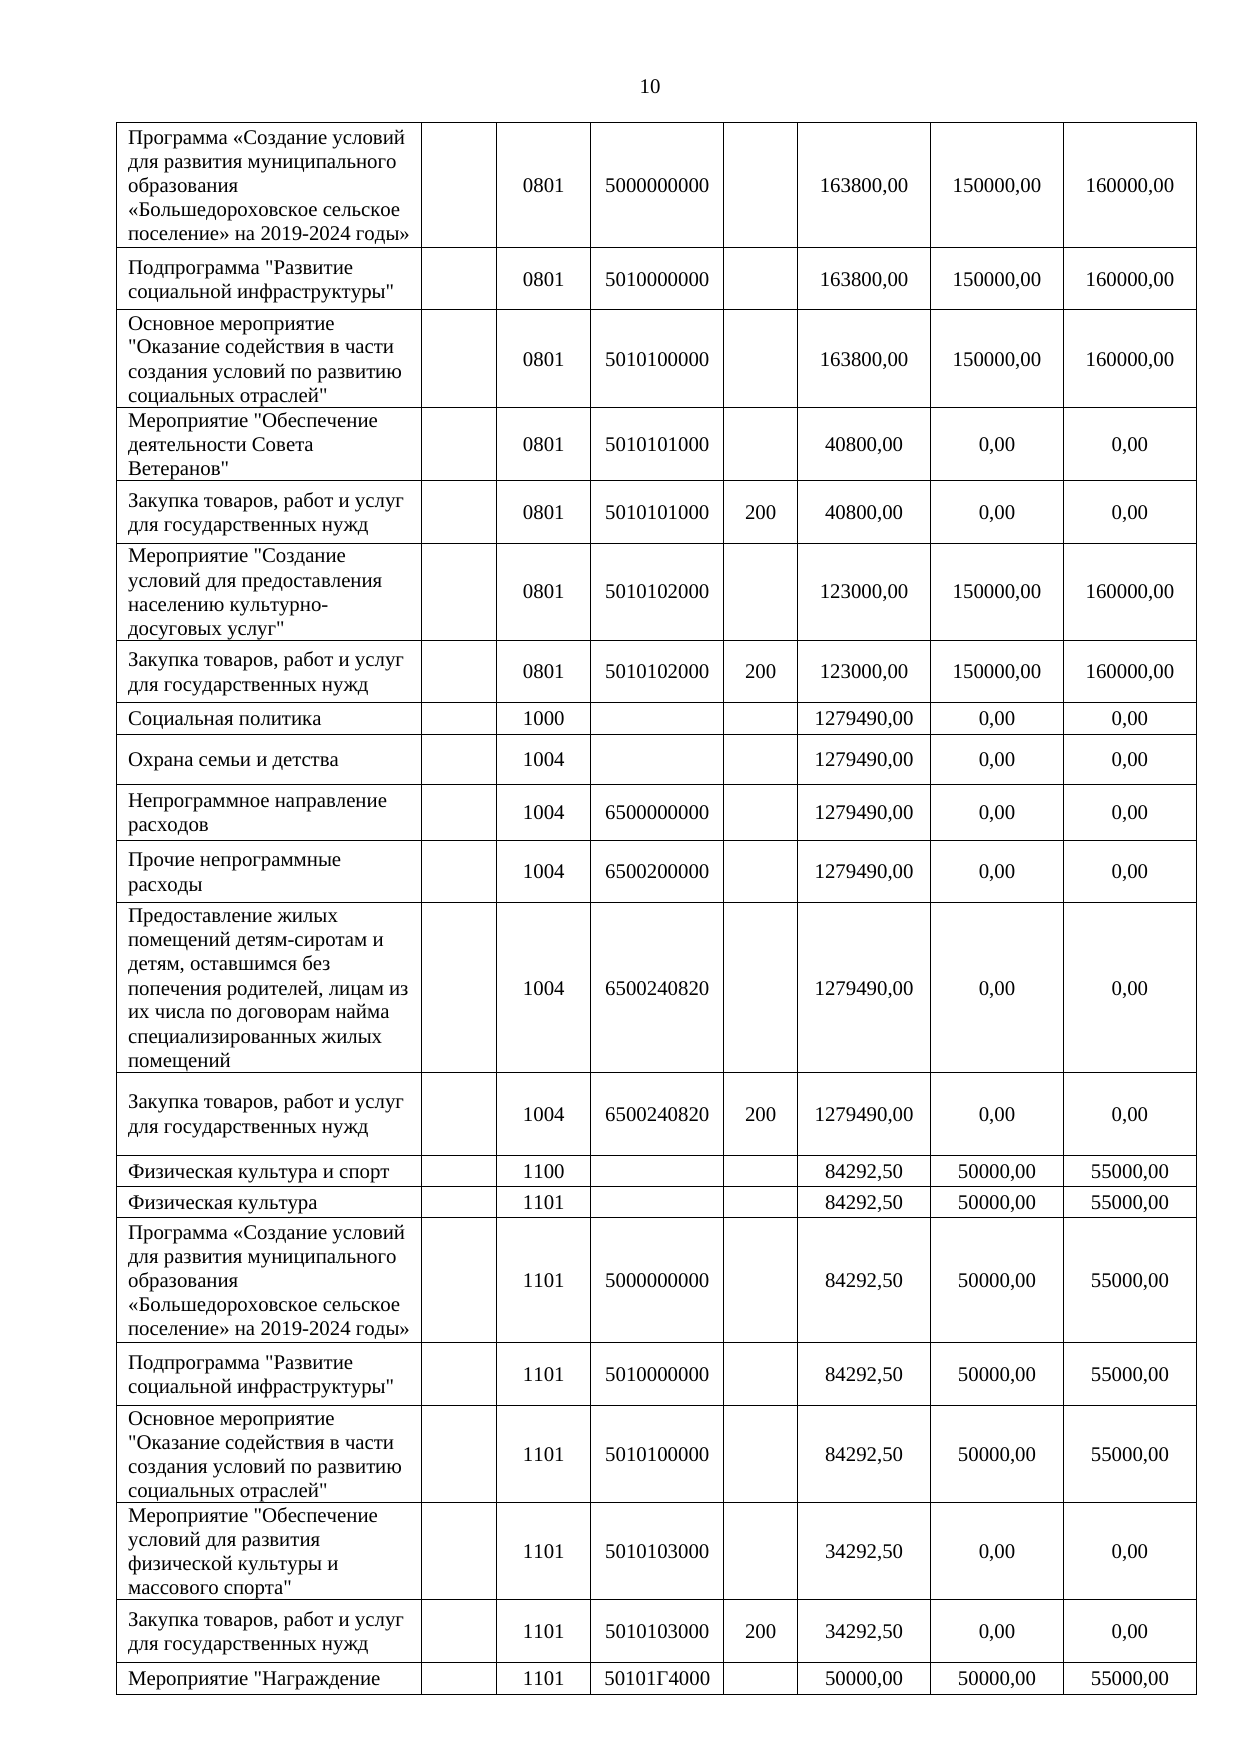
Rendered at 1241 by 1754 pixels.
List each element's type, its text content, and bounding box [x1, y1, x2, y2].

table_cell Программа «Создание условий для развития муниципального образования «Большедороховское сельское поселение» на 2019-2024 годы» [117, 123, 421, 247]
table_cell [724, 123, 797, 247]
table_cell 84292,50 [798, 1406, 930, 1502]
table_cell 5010000000 [591, 1343, 723, 1404]
table_cell [724, 544, 797, 640]
table_cell 1101 [497, 1187, 590, 1217]
table_cell 34292,50 [798, 1600, 930, 1662]
table_cell 55000,00 [1064, 1218, 1196, 1342]
table_cell 5010103000 [591, 1503, 723, 1599]
table_cell [591, 703, 723, 733]
table_cell 84292,50 [798, 1343, 930, 1404]
table_cell 5010100000 [591, 310, 723, 407]
table_cell [591, 735, 723, 783]
table_cell 1000 [497, 703, 590, 733]
table_cell Прочие непрограммные расходы [117, 841, 421, 902]
table_cell 40800,00 [798, 408, 930, 480]
table_cell Социальная политика [117, 703, 421, 733]
table_cell 0,00 [1064, 735, 1196, 783]
table_cell [422, 1156, 496, 1186]
table_cell 6500240820 [591, 1073, 723, 1154]
table_cell 123000,00 [798, 544, 930, 640]
table_cell 0,00 [1064, 1073, 1196, 1154]
table_cell [422, 641, 496, 702]
table_cell 1279490,00 [798, 841, 930, 902]
table_cell 50101Г4000 [591, 1663, 723, 1694]
table_cell 5010103000 [591, 1600, 723, 1662]
table_cell Закупка товаров, работ и услуг для государственных нужд [117, 481, 421, 542]
table_cell [422, 248, 496, 309]
table_cell 84292,50 [798, 1218, 930, 1342]
table_cell Мероприятие "Обеспечение условий для развития физической культуры и массового спорта" [117, 1503, 421, 1599]
table_cell 50000,00 [798, 1663, 930, 1694]
table_cell [591, 1156, 723, 1186]
table_cell [422, 123, 496, 247]
table_cell [422, 310, 496, 407]
table_cell [422, 481, 496, 542]
table_cell 0,00 [1064, 785, 1196, 840]
table_cell 0801 [497, 641, 590, 702]
table_cell 1279490,00 [798, 1073, 930, 1154]
table_cell 150000,00 [931, 248, 1063, 309]
table_cell 200 [724, 1600, 797, 1662]
table_cell 160000,00 [1064, 544, 1196, 640]
table_cell 1004 [497, 785, 590, 840]
table_cell 0,00 [931, 841, 1063, 902]
table_cell 5010101000 [591, 481, 723, 542]
table_cell 0,00 [1064, 841, 1196, 902]
table_cell 50000,00 [931, 1187, 1063, 1217]
table_cell [422, 735, 496, 783]
table_cell 0,00 [1064, 1600, 1196, 1662]
table_cell 5010102000 [591, 544, 723, 640]
table_cell [724, 1187, 797, 1217]
table_cell [422, 785, 496, 840]
table_cell 0,00 [931, 481, 1063, 542]
table_cell 34292,50 [798, 1503, 930, 1599]
table_cell [422, 1663, 496, 1694]
table_cell [422, 1073, 496, 1154]
table_cell 0,00 [1064, 408, 1196, 480]
table_cell 0801 [497, 544, 590, 640]
table_cell Закупка товаров, работ и услуг для государственных нужд [117, 641, 421, 702]
table_cell 55000,00 [1064, 1406, 1196, 1502]
table_cell 5000000000 [591, 123, 723, 247]
table_cell [422, 903, 496, 1072]
table_cell 123000,00 [798, 641, 930, 702]
table_cell 0,00 [1064, 903, 1196, 1072]
table_cell 0,00 [931, 408, 1063, 480]
table_cell [724, 841, 797, 902]
table_cell 0,00 [931, 903, 1063, 1072]
table_cell 1004 [497, 841, 590, 902]
table_cell 0,00 [1064, 1503, 1196, 1599]
table_cell 0801 [497, 248, 590, 309]
table_cell 6500000000 [591, 785, 723, 840]
table_cell Непрограммное направление расходов [117, 785, 421, 840]
table_cell [422, 841, 496, 902]
table_cell Мероприятие "Обеспечение деятельности Совета Ветеранов" [117, 408, 421, 480]
table_cell 84292,50 [798, 1156, 930, 1186]
table_cell Закупка товаров, работ и услуг для государственных нужд [117, 1073, 421, 1154]
table_cell 1279490,00 [798, 903, 930, 1072]
table_cell 0,00 [931, 785, 1063, 840]
table_cell 6500240820 [591, 903, 723, 1072]
table_cell 0801 [497, 123, 590, 247]
table_cell 5010100000 [591, 1406, 723, 1502]
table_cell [117, 1663, 421, 1694]
table_cell [422, 1406, 496, 1502]
table_cell Физическая культура и спорт [117, 1156, 421, 1186]
table_cell 150000,00 [931, 310, 1063, 407]
table_cell 0,00 [931, 1073, 1063, 1154]
table_cell Предоставление жилых помещений детям-сиротам и детям, оставшимся без попечения родителей, лицам из их числа по договорам найма специализированных жилых помещений [117, 903, 421, 1072]
table_cell 160000,00 [1064, 123, 1196, 247]
table_cell 1101 [497, 1503, 590, 1599]
table_cell [422, 1503, 496, 1599]
table_cell 0,00 [931, 735, 1063, 783]
table_cell 0801 [497, 408, 590, 480]
table_cell [724, 903, 797, 1072]
table_cell 200 [724, 641, 797, 702]
table_cell 163800,00 [798, 310, 930, 407]
table_cell 0,00 [931, 1503, 1063, 1599]
table_cell 1101 [497, 1600, 590, 1662]
table_cell Подпрограмма "Развитие социальной инфраструктуры" [117, 248, 421, 309]
table_cell 160000,00 [1064, 248, 1196, 309]
table_cell 1004 [497, 735, 590, 783]
table_cell 84292,50 [798, 1187, 930, 1217]
table_cell [591, 1187, 723, 1217]
table_cell [724, 1156, 797, 1186]
table_cell 55000,00 [1064, 1343, 1196, 1404]
table_cell 200 [724, 1073, 797, 1154]
table_cell 50000,00 [931, 1156, 1063, 1186]
table_cell 1101 [497, 1218, 590, 1342]
table_cell 160000,00 [1064, 641, 1196, 702]
table_cell 40800,00 [798, 481, 930, 542]
table_cell 1004 [497, 903, 590, 1072]
table_cell [422, 1187, 496, 1217]
table_cell [724, 1343, 797, 1404]
table_cell [724, 248, 797, 309]
table_cell 150000,00 [931, 641, 1063, 702]
table_cell 55000,00 [1064, 1156, 1196, 1186]
table_cell [422, 408, 496, 480]
table_cell 1101 [497, 1406, 590, 1502]
table_cell [724, 1218, 797, 1342]
table_cell 5010000000 [591, 248, 723, 309]
table_cell [724, 1663, 797, 1694]
table_cell [724, 310, 797, 407]
table_cell [724, 1406, 797, 1502]
table_cell 1101 [497, 1343, 590, 1404]
table_cell 50000,00 [931, 1343, 1063, 1404]
table_cell 1279490,00 [798, 735, 930, 783]
table_cell 150000,00 [931, 123, 1063, 247]
table_cell Мероприятие "Создание условий для предоставления населению культурно-досуговых услуг" [117, 544, 421, 640]
table_cell 0,00 [931, 703, 1063, 733]
table_cell 6500200000 [591, 841, 723, 902]
table_cell [724, 735, 797, 783]
table_cell [422, 544, 496, 640]
table_cell Основное мероприятие "Оказание содействия в части создания условий по развитию социальных отраслей" [117, 310, 421, 407]
table_cell 50000,00 [931, 1663, 1063, 1694]
table_cell 5010101000 [591, 408, 723, 480]
table_cell [422, 1600, 496, 1662]
table_cell 50000,00 [931, 1406, 1063, 1502]
table_cell [724, 408, 797, 480]
table_cell Охрана семьи и детства [117, 735, 421, 783]
table_cell Программа «Создание условий для развития муниципального образования «Большедороховское сельское поселение» на 2019-2024 годы» [117, 1218, 421, 1342]
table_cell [117, 1600, 421, 1662]
table_cell [724, 1503, 797, 1599]
table_cell 1101 [497, 1663, 590, 1694]
table_cell Физическая культура [117, 1187, 421, 1217]
table_cell 0,00 [1064, 703, 1196, 733]
table_cell [724, 703, 797, 733]
table_cell 0,00 [1064, 481, 1196, 542]
table_cell 1004 [497, 1073, 590, 1154]
table_cell 0801 [497, 481, 590, 542]
table_cell 163800,00 [798, 248, 930, 309]
table_cell 200 [724, 481, 797, 542]
table_cell Основное мероприятие "Оказание содействия в части создания условий по развитию социальных отраслей" [117, 1406, 421, 1502]
table_cell 1279490,00 [798, 703, 930, 733]
table_cell 55000,00 [1064, 1187, 1196, 1217]
table_cell 150000,00 [931, 544, 1063, 640]
table_cell [422, 1218, 496, 1342]
table_cell 160000,00 [1064, 310, 1196, 407]
table_cell [422, 703, 496, 733]
table_cell 0,00 [931, 1600, 1063, 1662]
table_cell 0801 [497, 310, 590, 407]
table_cell 163800,00 [798, 123, 930, 247]
table_cell [724, 785, 797, 840]
table_cell 5000000000 [591, 1218, 723, 1342]
table_cell Подпрограмма "Развитие социальной инфраструктуры" [117, 1343, 421, 1404]
table_cell 1100 [497, 1156, 590, 1186]
table_cell 1279490,00 [798, 785, 930, 840]
table_cell 50000,00 [931, 1218, 1063, 1342]
table_cell [422, 1343, 496, 1404]
table_cell 55000,00 [1064, 1663, 1196, 1694]
table_cell 5010102000 [591, 641, 723, 702]
